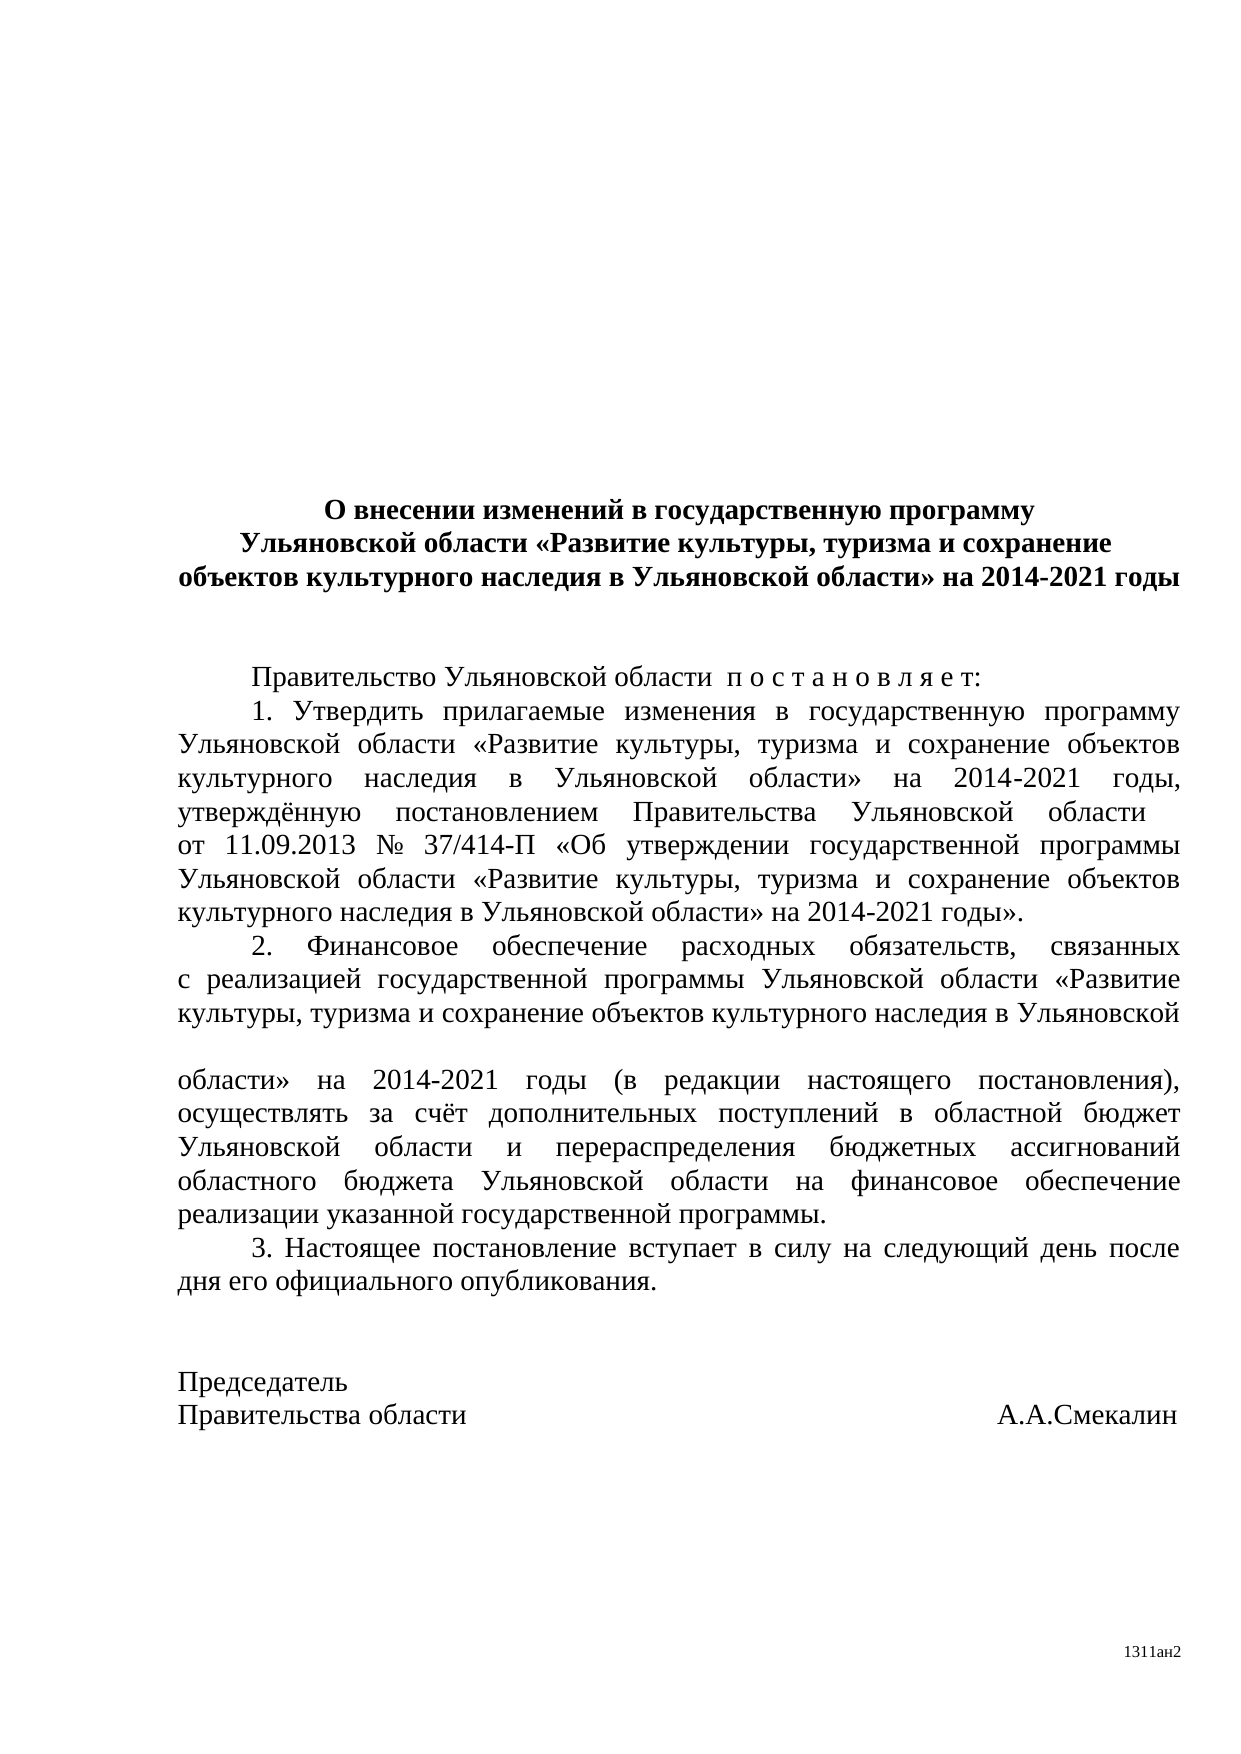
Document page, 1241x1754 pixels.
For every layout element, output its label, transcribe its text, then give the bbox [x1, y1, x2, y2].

text 3. Настоящее постановление вступает в силу на следующий день после дня его официального опубликования. [177, 1230, 1181, 1297]
text 1. Утвердить прилагаемые изменения в государственную программу Ульяновской области «Развитие культуры, туризма и сохранение объектов культурного наследия в Ульяновской области» на 2014-2021 годы, утверждённую постановлением Правительства Ульяновской области от 11.09.2013 № 37/414-П «Об утверждении государственной программы Ульяновской области «Развитие культуры, туризма и сохранение объектов культурного наследия в Ульяновской области» на 2014-2021 годы». [177, 693, 1181, 928]
text Правительство Ульяновской области п о с т а н о в л я е т: [177, 659, 1181, 693]
text 2. Финансовое обеспечение расходных обязательств, связанных с реализацией государственной программы Ульяновской области «Развитие культуры, туризма и сохранение объектов культурного наследия в Ульяновской области» на 2014-2021 годы (в редакции настоящего постановления), осуществлять за счёт дополнительных поступлений в областной бюджет Ульяновской области и перераспределения бюджетных ассигнований областного бюджета Ульяновской области на финансовое обеспечение реализации указанной государственной программы. [177, 928, 1181, 1230]
text О внесении изменений в государственную программу Ульяновской области «Развитие культуры, туризма и сохранение объектов культурного наследия в Ульяновской области» на 2014-2021 годы [177, 492, 1181, 592]
text Председатель Правительства области А.А.Смекалин [177, 1364, 1181, 1431]
